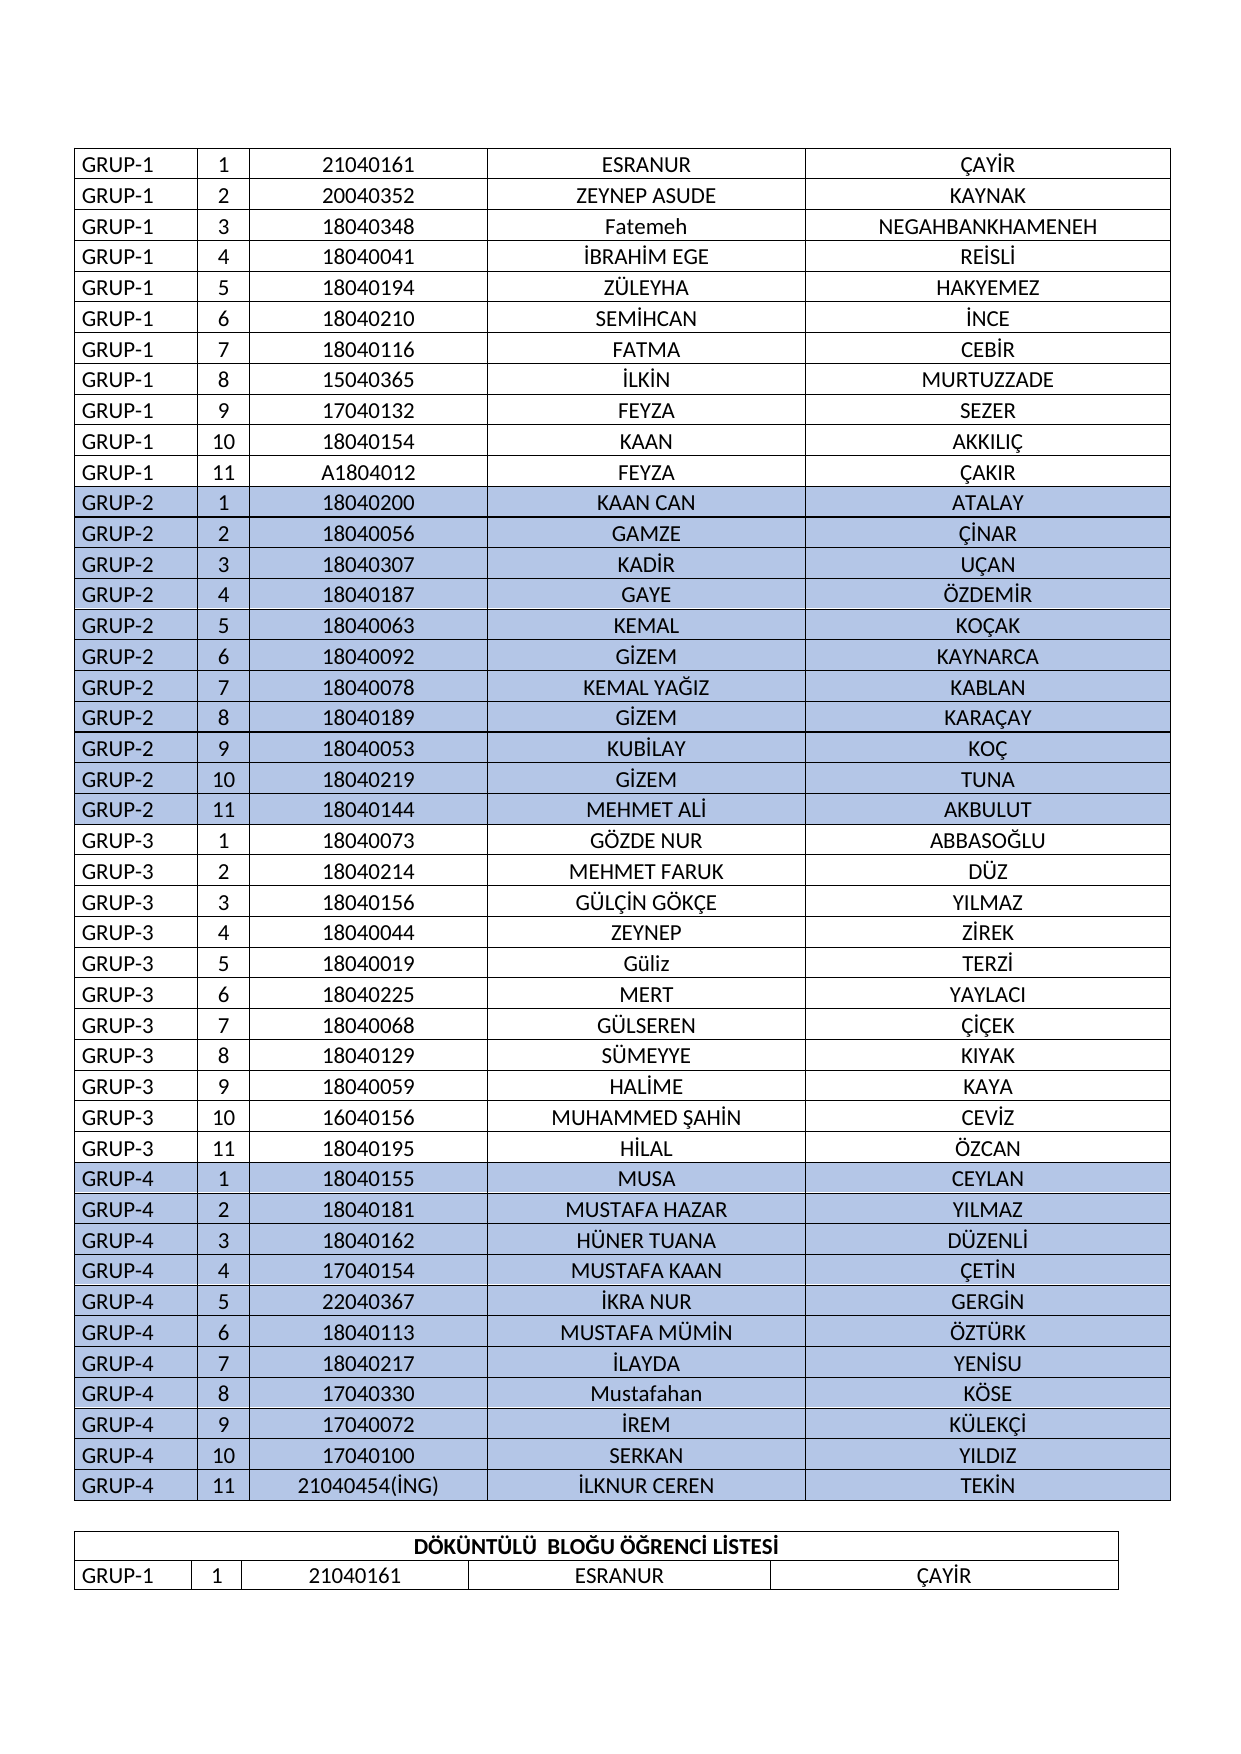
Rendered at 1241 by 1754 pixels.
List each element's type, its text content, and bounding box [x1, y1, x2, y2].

table_cell ESRANUR [488, 149, 805, 178]
table_cell A1804012 [250, 456, 487, 486]
table_cell 1 [198, 487, 249, 516]
table_cell 11 [198, 794, 249, 824]
table_cell GÜLSEREN [488, 1009, 805, 1039]
table_cell REİSLİ [806, 241, 1170, 271]
table_cell GRUP-2 [75, 548, 197, 578]
table_cell ZÜLEYHA [488, 272, 805, 301]
table_cell GRUP-4 [75, 1224, 197, 1254]
table_cell DÜZENLİ [806, 1224, 1170, 1254]
table_cell 18040041 [250, 241, 487, 271]
table_cell GRUP-3 [75, 917, 197, 947]
table_cell 8 [198, 1378, 249, 1407]
table_cell 8 [198, 702, 249, 731]
table_cell GRUP-4 [75, 1347, 197, 1377]
table_cell CEVİZ [806, 1101, 1170, 1131]
table_cell GRUP-2 [75, 640, 197, 670]
table_cell ÇAYİR [806, 149, 1170, 178]
table_cell Mustafahan [488, 1378, 805, 1407]
table_cell GRUP-2 [75, 518, 197, 547]
table_cell GRUP-2 [75, 579, 197, 608]
table_cell GRUP-1 [75, 364, 197, 393]
table_cell GRUP-1 [75, 241, 197, 271]
table_cell AKKILIÇ [806, 425, 1170, 455]
table_cell AKBULUT [806, 794, 1170, 824]
table_cell 1 [192, 1561, 241, 1589]
table_cell 6 [198, 1316, 249, 1346]
table_cell GRUP-1 [75, 395, 197, 424]
table_cell 18040189 [250, 702, 487, 731]
table_cell 18040307 [250, 548, 487, 578]
table_cell YILDIZ [806, 1439, 1170, 1469]
table_cell GRUP-1 [75, 333, 197, 363]
table_cell GRUP-3 [75, 825, 197, 854]
table_cell KARAÇAY [806, 702, 1170, 731]
table_cell ZEYNEP ASUDE [488, 179, 805, 209]
table_cell 5 [198, 948, 249, 977]
table_cell GRUP-2 [75, 671, 197, 701]
table_cell GİZEM [488, 640, 805, 670]
table_cell FEYZA [488, 395, 805, 424]
table_cell 4 [198, 241, 249, 271]
table_cell 17040100 [250, 1439, 487, 1469]
table_cell GRUP-1 [75, 179, 197, 209]
table_cell KEMAL YAĞIZ [488, 671, 805, 701]
table_cell GRUP-4 [75, 1378, 197, 1407]
table_cell İLKNUR CEREN [488, 1470, 805, 1500]
table_cell GRUP-4 [75, 1409, 197, 1438]
table_cell ÖZDEMİR [806, 579, 1170, 608]
table_cell 18040194 [250, 272, 487, 301]
table_cell 3 [198, 210, 249, 240]
table_cell GRUP-3 [75, 948, 197, 977]
table_cell KADİR [488, 548, 805, 578]
table_cell MURTUZZADE [806, 364, 1170, 393]
table_cell MEHMET ALİ [488, 794, 805, 824]
table_cell MUSA [488, 1163, 805, 1192]
table_cell 18040056 [250, 518, 487, 547]
table_cell ÇAKIR [806, 456, 1170, 486]
table_cell TEKİN [806, 1470, 1170, 1500]
table_cell GRUP-4 [75, 1255, 197, 1284]
table_cell GRUP-3 [75, 1132, 197, 1162]
table_cell GRUP-3 [75, 1009, 197, 1039]
table_cell YENİSU [806, 1347, 1170, 1377]
table_cell GRUP-3 [75, 855, 197, 885]
table_cell 18040129 [250, 1040, 487, 1069]
table_cell 18040217 [250, 1347, 487, 1377]
table_cell ÇİÇEK [806, 1009, 1170, 1039]
table_cell 18040214 [250, 855, 487, 885]
table_cell 18040195 [250, 1132, 487, 1162]
table_cell GRUP-1 [75, 302, 197, 332]
table_cell 21040454(İNG) [250, 1470, 487, 1500]
table_cell ÖZCAN [806, 1132, 1170, 1162]
table_cell 21040161 [250, 149, 487, 178]
table_cell 4 [198, 917, 249, 947]
table_cell DÜZ [806, 855, 1170, 885]
table_cell 6 [198, 978, 249, 1008]
table_cell KOÇAK [806, 610, 1170, 639]
table_cell 18040348 [250, 210, 487, 240]
table_cell İLKİN [488, 364, 805, 393]
table_cell 17040154 [250, 1255, 487, 1284]
table_cell NEGAHBANKHAMENEH [806, 210, 1170, 240]
table_cell İLAYDA [488, 1347, 805, 1377]
table_cell KÖSE [806, 1378, 1170, 1407]
table_cell 7 [198, 333, 249, 363]
table_cell 17040330 [250, 1378, 487, 1407]
table_cell 8 [198, 364, 249, 393]
table_cell 5 [198, 610, 249, 639]
table_cell 5 [198, 1286, 249, 1315]
table_cell KOÇ [806, 733, 1170, 762]
table_cell 4 [198, 579, 249, 608]
table_cell KAYA [806, 1071, 1170, 1100]
table_cell KUBİLAY [488, 733, 805, 762]
table_cell MUSTAFA HAZAR [488, 1194, 805, 1223]
table_cell 8 [198, 1040, 249, 1069]
table_cell İBRAHİM EGE [488, 241, 805, 271]
table_cell GERGİN [806, 1286, 1170, 1315]
table_cell GRUP-1 [75, 272, 197, 301]
table_cell SEMİHCAN [488, 302, 805, 332]
table_cell KÜLEKÇİ [806, 1409, 1170, 1438]
table_cell 18040210 [250, 302, 487, 332]
table_cell SEZER [806, 395, 1170, 424]
table_cell KIYAK [806, 1040, 1170, 1069]
table_cell 11 [198, 1470, 249, 1500]
table_cell FEYZA [488, 456, 805, 486]
table_cell 9 [198, 1071, 249, 1100]
table_cell 4 [198, 1255, 249, 1284]
table_cell YILMAZ [806, 886, 1170, 916]
table_cell 2 [198, 855, 249, 885]
table_cell 18040200 [250, 487, 487, 516]
table_cell 10 [198, 1101, 249, 1131]
table_cell 11 [198, 1132, 249, 1162]
table_cell HİLAL [488, 1132, 805, 1162]
table_cell 9 [198, 395, 249, 424]
table_cell 18040219 [250, 763, 487, 793]
table_cell GRUP-2 [75, 610, 197, 639]
table_cell 18040225 [250, 978, 487, 1008]
table_cell 9 [198, 1409, 249, 1438]
table_cell 16040156 [250, 1101, 487, 1131]
table_cell GRUP-3 [75, 886, 197, 916]
table_cell 18040113 [250, 1316, 487, 1346]
table_cell 9 [198, 733, 249, 762]
table_cell GRUP-4 [75, 1163, 197, 1192]
table_cell ÇİNAR [806, 518, 1170, 547]
table_cell YILMAZ [806, 1194, 1170, 1223]
table_cell ÖZTÜRK [806, 1316, 1170, 1346]
table_cell 21040161 [242, 1561, 468, 1589]
table_cell SERKAN [488, 1439, 805, 1469]
table_cell Güliz [488, 948, 805, 977]
table_cell GRUP-4 [75, 1194, 197, 1223]
table_cell 17040132 [250, 395, 487, 424]
table_cell ATALAY [806, 487, 1170, 516]
table_cell TUNA [806, 763, 1170, 793]
table_cell HAKYEMEZ [806, 272, 1170, 301]
table_cell GRUP-1 [75, 1561, 191, 1589]
table_cell 18040059 [250, 1071, 487, 1100]
table_cell GRUP-2 [75, 733, 197, 762]
table_cell KAYNARCA [806, 640, 1170, 670]
table_cell MUSTAFA MÜMİN [488, 1316, 805, 1346]
table_cell 2 [198, 1194, 249, 1223]
table_cell 10 [198, 763, 249, 793]
table_cell İREM [488, 1409, 805, 1438]
table_cell GRUP-4 [75, 1286, 197, 1315]
table_cell GAYE [488, 579, 805, 608]
table_cell 5 [198, 272, 249, 301]
table_cell 18040116 [250, 333, 487, 363]
table_cell KAYNAK [806, 179, 1170, 209]
table_cell 18040044 [250, 917, 487, 947]
table_cell TERZİ [806, 948, 1170, 977]
table_cell UÇAN [806, 548, 1170, 578]
table_cell KEMAL [488, 610, 805, 639]
table_cell 18040063 [250, 610, 487, 639]
table_cell 1 [198, 1163, 249, 1192]
table_cell YAYLACI [806, 978, 1170, 1008]
table_cell GRUP-3 [75, 1101, 197, 1131]
table_cell KABLAN [806, 671, 1170, 701]
table_cell 17040072 [250, 1409, 487, 1438]
table_cell HALİME [488, 1071, 805, 1100]
table_cell ZİREK [806, 917, 1170, 947]
table_cell 18040068 [250, 1009, 487, 1039]
table_cell GRUP-1 [75, 149, 197, 178]
table_cell KAAN CAN [488, 487, 805, 516]
table_cell 15040365 [250, 364, 487, 393]
table_cell 6 [198, 640, 249, 670]
table_cell 11 [198, 456, 249, 486]
table_cell 3 [198, 1224, 249, 1254]
table_cell GRUP-2 [75, 794, 197, 824]
table_cell GİZEM [488, 763, 805, 793]
table_cell CEBİR [806, 333, 1170, 363]
table_cell 18040181 [250, 1194, 487, 1223]
table_cell 7 [198, 1009, 249, 1039]
table_cell 18040073 [250, 825, 487, 854]
table_cell ABBASOĞLU [806, 825, 1170, 854]
table_cell 18040156 [250, 886, 487, 916]
table_cell MEHMET FARUK [488, 855, 805, 885]
table_cell 1 [198, 149, 249, 178]
table_cell 18040144 [250, 794, 487, 824]
table_cell GRUP-1 [75, 425, 197, 455]
table_cell 1 [198, 825, 249, 854]
table_cell MUHAMMED ŞAHİN [488, 1101, 805, 1131]
table_cell GRUP-2 [75, 763, 197, 793]
table_cell 18040053 [250, 733, 487, 762]
table_cell 6 [198, 302, 249, 332]
table_cell GRUP-2 [75, 487, 197, 516]
table_cell GRUP-4 [75, 1316, 197, 1346]
table_cell GRUP-3 [75, 1040, 197, 1069]
table_cell GRUP-3 [75, 978, 197, 1008]
table_cell GÜLÇİN GÖKÇE [488, 886, 805, 916]
table_cell 2 [198, 518, 249, 547]
table_cell 3 [198, 548, 249, 578]
table_cell 18040162 [250, 1224, 487, 1254]
table_header DÖKÜNTÜLÜ BLOĞU ÖĞRENCİ LİSTESİ [75, 1532, 1118, 1560]
table_cell 18040078 [250, 671, 487, 701]
table_cell 18040019 [250, 948, 487, 977]
table_cell HÜNER TUANA [488, 1224, 805, 1254]
table_cell 7 [198, 1347, 249, 1377]
table_cell GRUP-4 [75, 1470, 197, 1500]
table_cell MUSTAFA KAAN [488, 1255, 805, 1284]
table_cell GRUP-1 [75, 210, 197, 240]
table_cell 7 [198, 671, 249, 701]
table_cell 3 [198, 886, 249, 916]
table_cell 22040367 [250, 1286, 487, 1315]
table_cell MERT [488, 978, 805, 1008]
table_cell GRUP-2 [75, 702, 197, 731]
table_cell GAMZE [488, 518, 805, 547]
table_cell 18040092 [250, 640, 487, 670]
table_cell FATMA [488, 333, 805, 363]
table_cell 2 [198, 179, 249, 209]
table_cell 18040155 [250, 1163, 487, 1192]
table_cell 18040187 [250, 579, 487, 608]
table_cell 10 [198, 425, 249, 455]
table_cell ESRANUR [469, 1561, 770, 1589]
table_cell ÇAYİR [771, 1561, 1118, 1589]
table_cell ÇETİN [806, 1255, 1170, 1284]
table_cell GİZEM [488, 702, 805, 731]
table_cell GRUP-1 [75, 456, 197, 486]
table_cell KAAN [488, 425, 805, 455]
table_cell İKRA NUR [488, 1286, 805, 1315]
table_cell 20040352 [250, 179, 487, 209]
table_cell Fatemeh [488, 210, 805, 240]
table_cell 18040154 [250, 425, 487, 455]
table_cell 10 [198, 1439, 249, 1469]
table_cell CEYLAN [806, 1163, 1170, 1192]
table_cell ZEYNEP [488, 917, 805, 947]
table_cell SÜMEYYE [488, 1040, 805, 1069]
table_cell GÖZDE NUR [488, 825, 805, 854]
table_cell İNCE [806, 302, 1170, 332]
table_cell GRUP-3 [75, 1071, 197, 1100]
table_cell GRUP-4 [75, 1439, 197, 1469]
